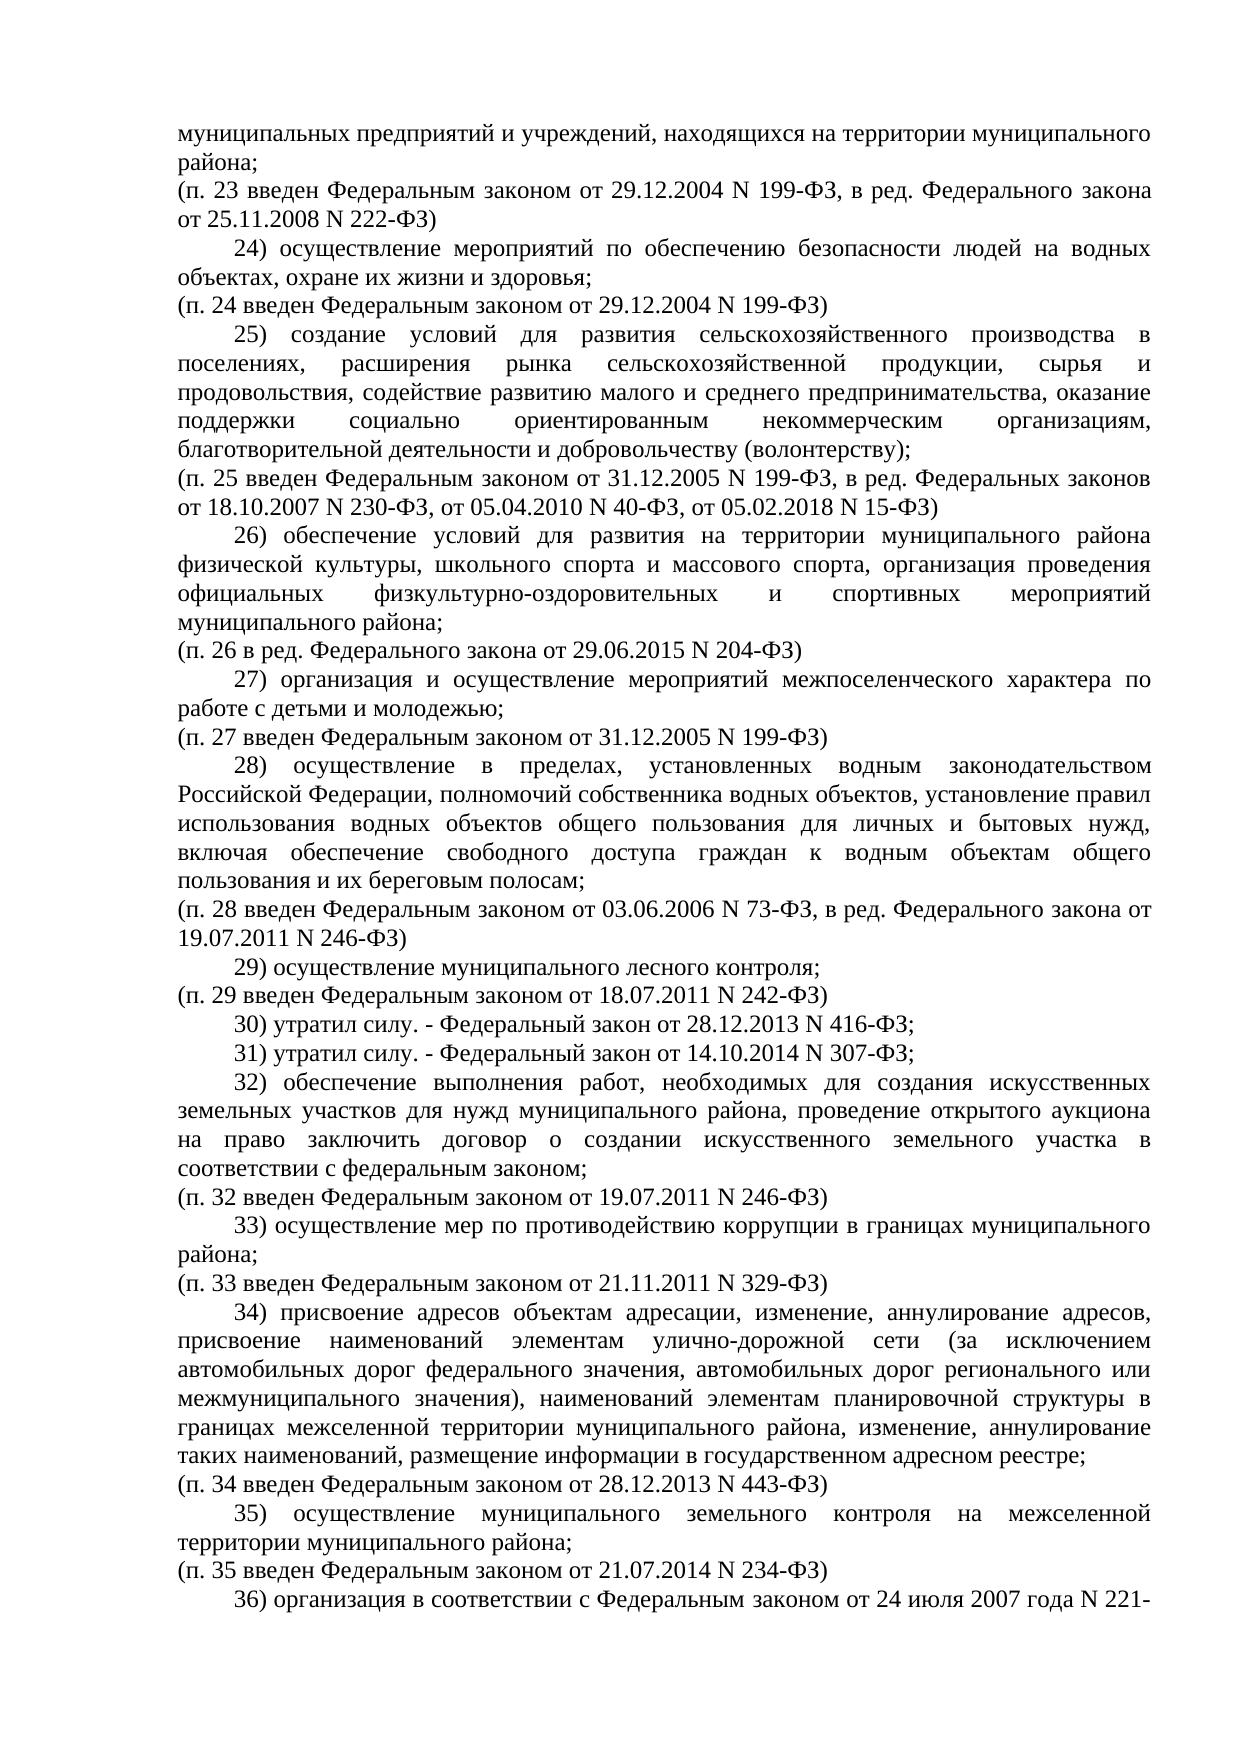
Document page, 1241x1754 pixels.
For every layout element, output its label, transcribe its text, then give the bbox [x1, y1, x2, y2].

text 26) обеспечение условий для развития на территории муниципального района физической культуры, школьного спорта и массового спорта, организация проведения официальных физкультурно-оздоровительных и спортивных мероприятий муниципального района; [177, 521, 1152, 636]
text (п. 25 введен Федеральным законом от 31.12.2005 N 199-ФЗ, в ред. Федеральных законов от 18.10.2007 N 230-ФЗ, от 05.04.2010 N 40-ФЗ, от 05.02.2018 N 15-ФЗ) [177, 463, 1152, 521]
text 32) обеспечение выполнения работ, необходимых для создания искусственных земельных участков для нужд муниципального района, проведение открытого аукциона на право заключить договор о создании искусственного земельного участка в соответствии с федеральным законом; [177, 1067, 1152, 1182]
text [177, 1584, 1152, 1613]
text 25) создание условий для развития сельскохозяйственного производства в поселениях, расширения рынка сельскохозяйственной продукции, сырья и продовольствия, содействие развитию малого и среднего предпринимательства, оказание поддержки социально ориентированным некоммерческим организациям, благотворительной деятельности и добровольчеству (волонтерству); [177, 319, 1152, 463]
text 29) осуществление муниципального лесного контроля; [177, 952, 1152, 981]
text 30) утратил силу. - Федеральный закон от 28.12.2013 N 416-ФЗ; [177, 1009, 1152, 1038]
text (п. 34 введен Федеральным законом от 28.12.2013 N 443-ФЗ) [177, 1469, 1152, 1498]
text 35) осуществление муниципального земельного контроля на межселенной территории муниципального района; [177, 1498, 1152, 1556]
text (п. 23 введен Федеральным законом от 29.12.2004 N 199-ФЗ, в ред. Федерального закона от 25.11.2008 N 222-ФЗ) [177, 176, 1152, 233]
text 31) утратил силу. - Федеральный закон от 14.10.2014 N 307-ФЗ; [177, 1038, 1152, 1067]
text (п. 29 введен Федеральным законом от 18.07.2011 N 242-ФЗ) [177, 981, 1152, 1009]
text 34) присвоение адресов объектам адресации, изменение, аннулирование адресов, присвоение наименований элементам улично-дорожной сети (за исключением автомобильных дорог федерального значения, автомобильных дорог регионального или межмуниципального значения), наименований элементам планировочной структуры в границах межселенной территории муниципального района, изменение, аннулирование таких наименований, размещение информации в государственном адресном реестре; [177, 1297, 1152, 1469]
text 33) осуществление мер по противодействию коррупции в границах муниципального района; [177, 1211, 1152, 1268]
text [177, 118, 1152, 176]
text (п. 32 введен Федеральным законом от 19.07.2011 N 246-ФЗ) [177, 1182, 1152, 1211]
text (п. 35 введен Федеральным законом от 21.07.2014 N 234-ФЗ) [177, 1556, 1152, 1584]
text (п. 28 введен Федеральным законом от 03.06.2006 N 73-ФЗ, в ред. Федерального закона от 19.07.2011 N 246-ФЗ) [177, 894, 1152, 952]
text 24) осуществление мероприятий по обеспечению безопасности людей на водных объектах, охране их жизни и здоровья; [177, 233, 1152, 291]
text (п. 24 введен Федеральным законом от 29.12.2004 N 199-ФЗ) [177, 291, 1152, 319]
text 28) осуществление в пределах, установленных водным законодательством Российской Федерации, полномочий собственника водных объектов, установление правил использования водных объектов общего пользования для личных и бытовых нужд, включая обеспечение свободного доступа граждан к водным объектам общего пользования и их береговым полосам; [177, 751, 1152, 894]
text (п. 26 в ред. Федерального закона от 29.06.2015 N 204-ФЗ) [177, 636, 1152, 664]
text 27) организация и осуществление мероприятий межпоселенческого характера по работе с детьми и молодежью; [177, 664, 1152, 722]
text (п. 33 введен Федеральным законом от 21.11.2011 N 329-ФЗ) [177, 1268, 1152, 1297]
text (п. 27 введен Федеральным законом от 31.12.2005 N 199-ФЗ) [177, 722, 1152, 751]
